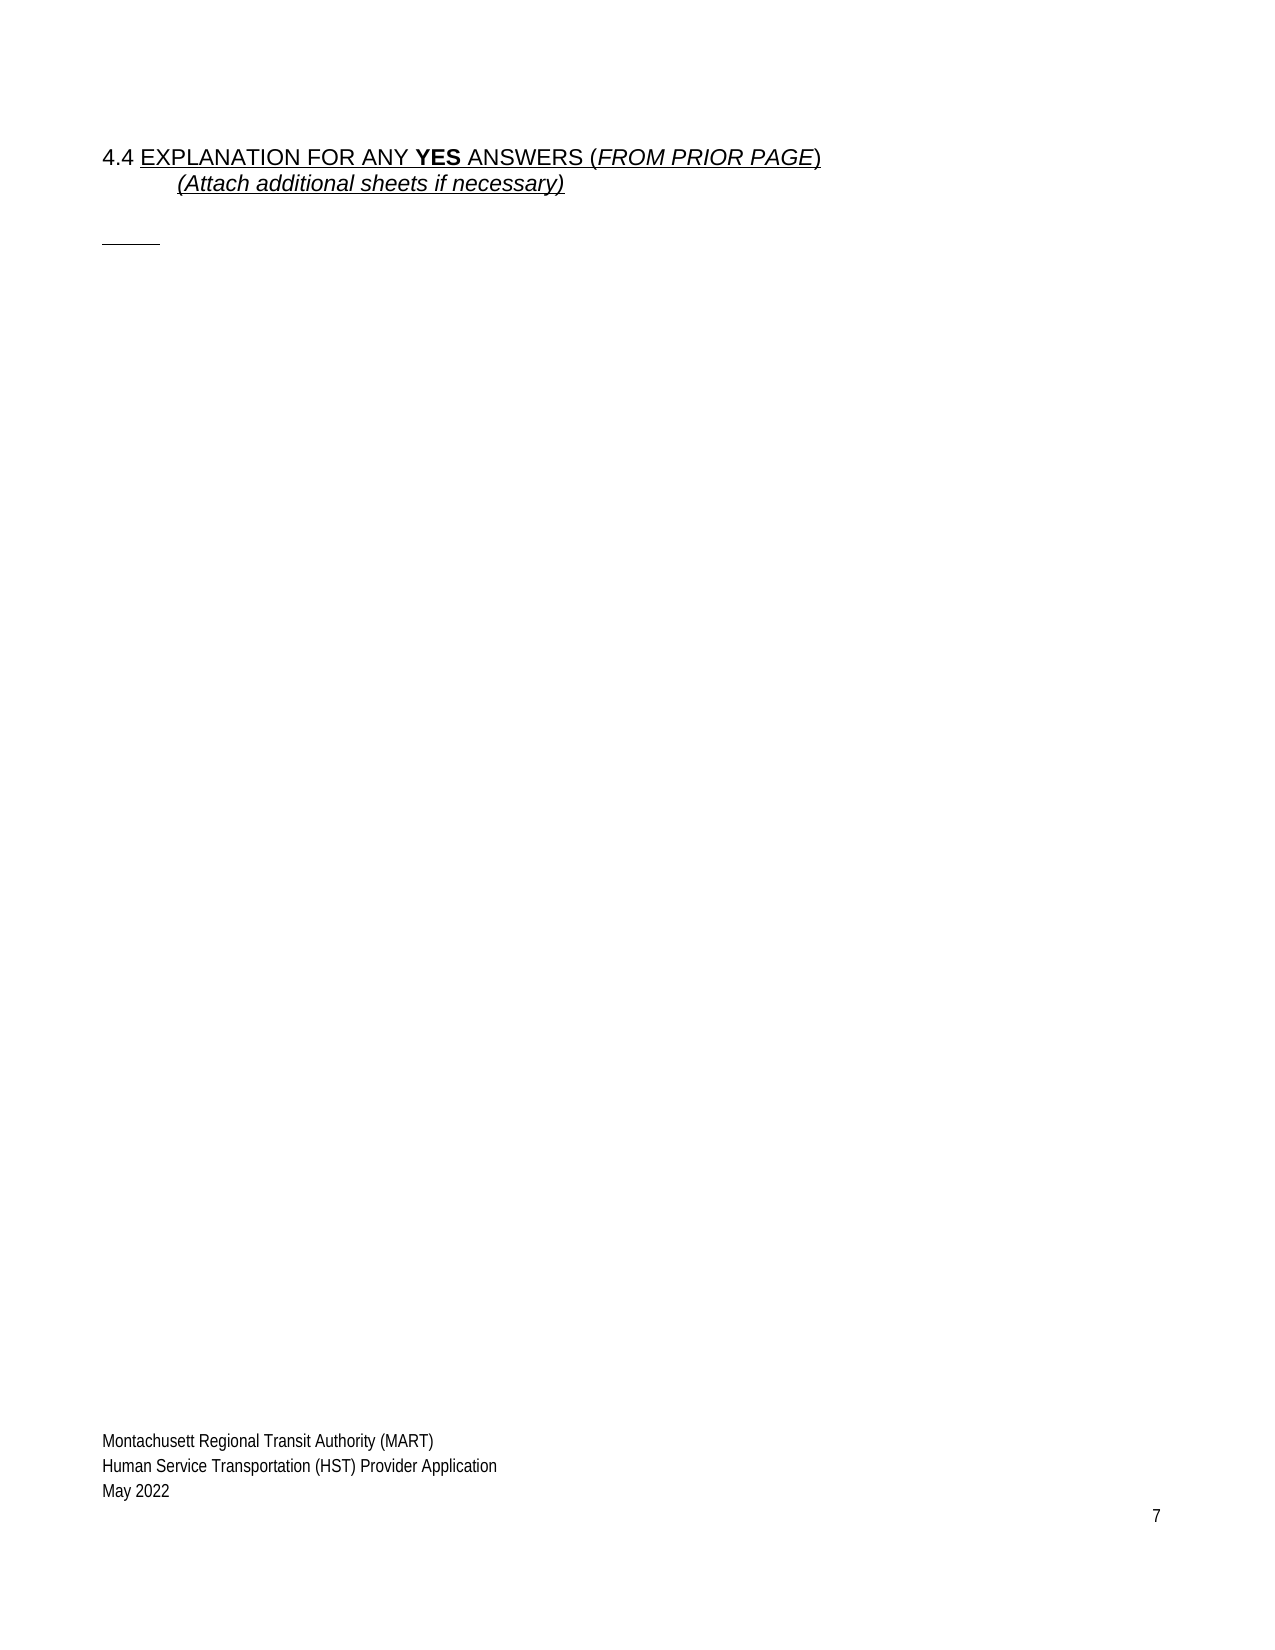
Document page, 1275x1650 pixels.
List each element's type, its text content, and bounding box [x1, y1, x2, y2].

text (Attach additional sheets if necessary) [102, 170, 1174, 197]
subtitle 4.4 Explanation for any yes answers (from prior page) [102, 144, 1174, 170]
